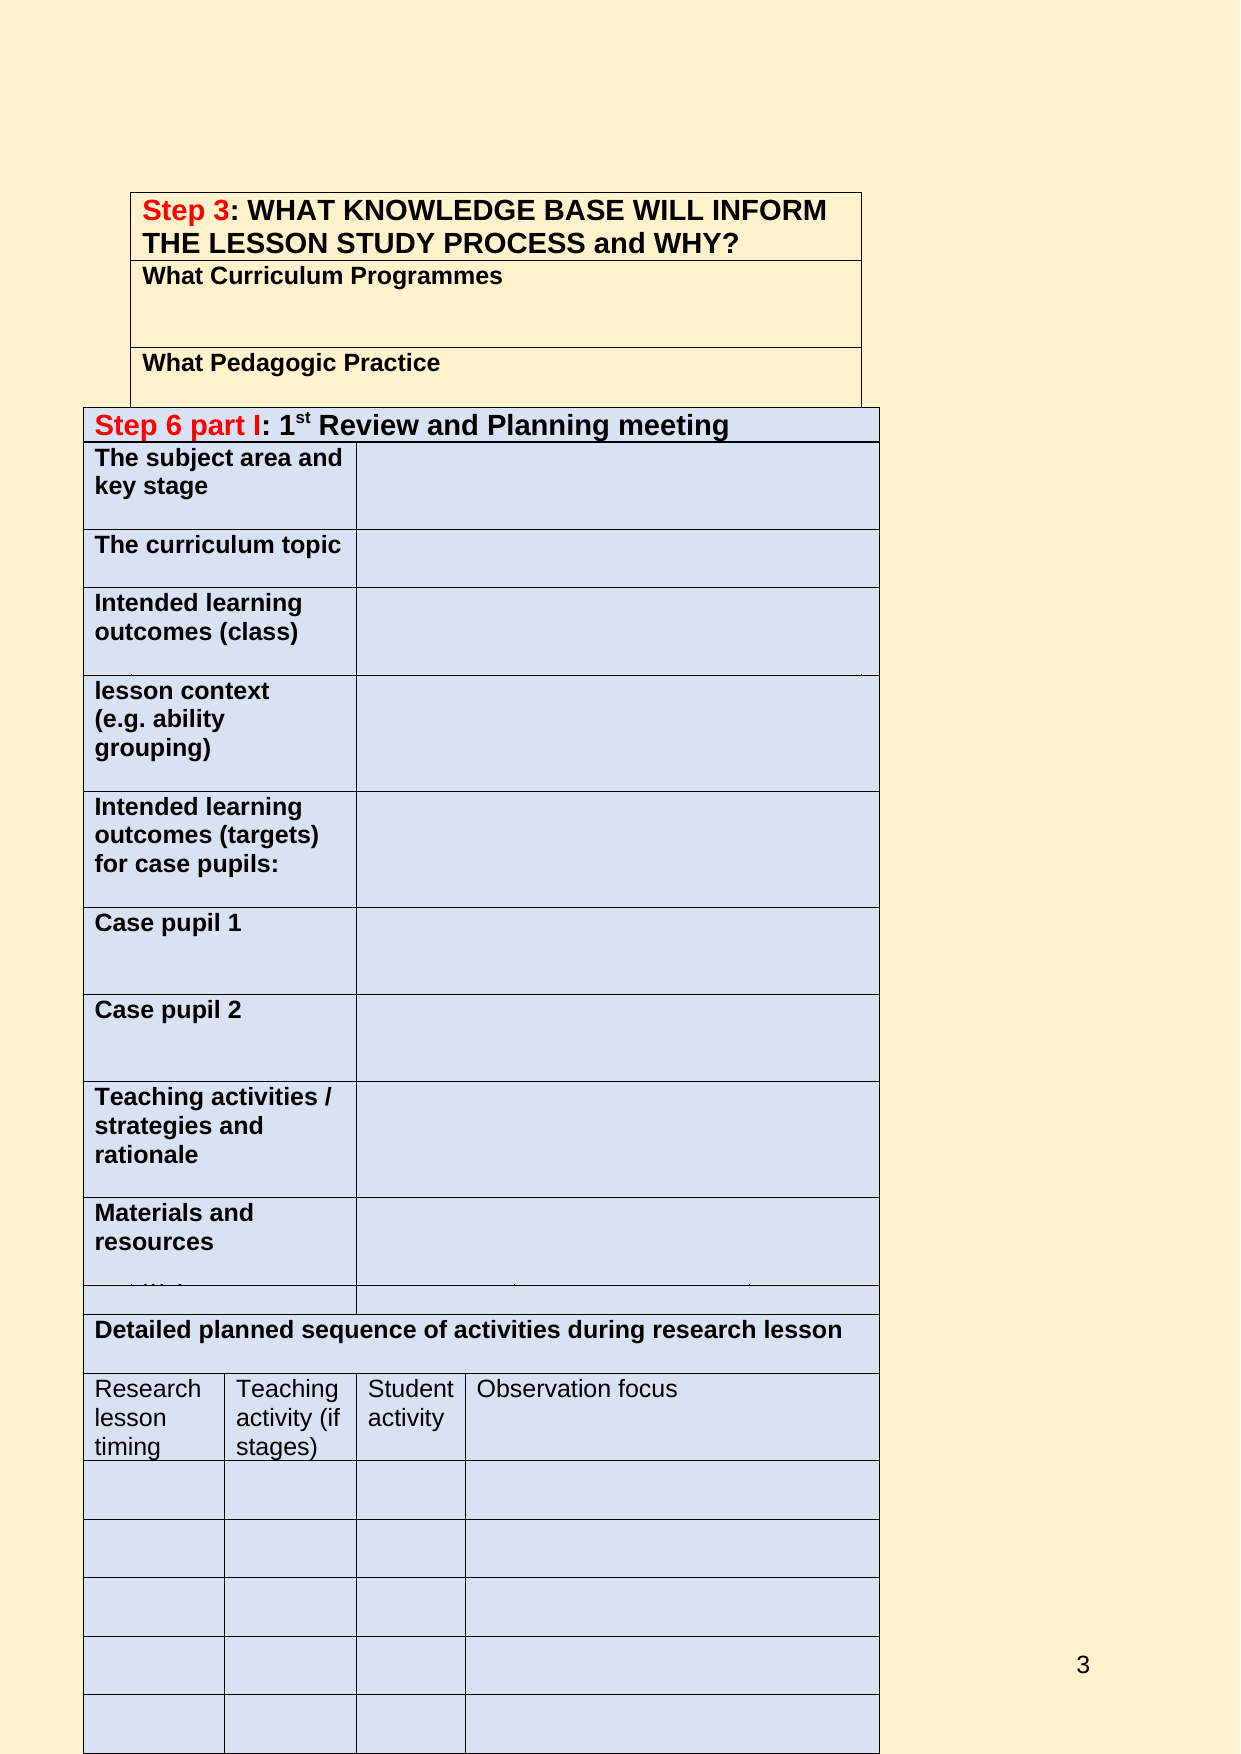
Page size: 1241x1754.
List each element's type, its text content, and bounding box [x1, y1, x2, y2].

table_cell Intended learning outcomes (targets) for case pupils: [84, 792, 356, 907]
table_cell Detailed planned sequence of activities during research lesson [84, 1315, 879, 1373]
table_cell [357, 995, 879, 1081]
table_cell [466, 1520, 879, 1577]
table_cell What Pedagogic Practice [131, 348, 861, 407]
table_cell [84, 1461, 224, 1519]
table_cell [357, 792, 879, 907]
table_cell What Curriculum Programmes [131, 261, 861, 347]
table_cell [225, 1695, 356, 1753]
table_cell [357, 1520, 465, 1577]
table_header Step 6 part I: 1st Review and Planning meeting [84, 408, 879, 441]
table_cell The curriculum topic [84, 530, 356, 587]
table_cell [84, 1695, 224, 1753]
table_cell [357, 676, 879, 791]
table_cell [466, 1695, 879, 1753]
table_cell Research lesson timing [84, 1374, 224, 1460]
table_cell [225, 1578, 356, 1636]
table_cell Case pupil 1 [84, 908, 356, 994]
table_cell [357, 443, 879, 529]
table_cell [84, 1637, 224, 1694]
table_cell [466, 1461, 879, 1519]
table_cell Intended learning outcomes (class) [84, 588, 356, 674]
table_cell [357, 1695, 465, 1753]
table_cell The subject area and key stage [84, 443, 356, 529]
table_cell [357, 1286, 879, 1314]
table_cell [225, 1461, 356, 1519]
table_cell Materials and resources [84, 1198, 356, 1284]
table_cell Student activity [357, 1374, 465, 1460]
table_cell [357, 1461, 465, 1519]
table_cell [357, 908, 879, 994]
table_cell [84, 1578, 224, 1636]
table_cell [466, 1578, 879, 1636]
table_cell [357, 530, 879, 587]
table_cell [357, 1637, 465, 1694]
table_cell Observation focus [466, 1374, 879, 1460]
table_cell [84, 1286, 356, 1314]
table_header Step 3: WHAT KNOWLEDGE BASE WILL INFORM THE LESSON STUDY PROCESS and WHY? [131, 193, 861, 260]
table_cell Case pupil 2 [84, 995, 356, 1081]
table_cell [357, 588, 879, 674]
table_cell Teaching activities / strategies and rationale [84, 1082, 356, 1197]
table_cell [84, 1520, 224, 1577]
table_cell [225, 1520, 356, 1577]
table_cell [225, 1637, 356, 1694]
table_cell [357, 1082, 879, 1197]
table_cell [357, 1198, 879, 1284]
table_cell Teaching activity (if stages) [225, 1374, 356, 1460]
table_cell [466, 1637, 879, 1694]
table_cell [357, 1578, 465, 1636]
table_cell lesson context (e.g. ability grouping) [84, 676, 356, 791]
